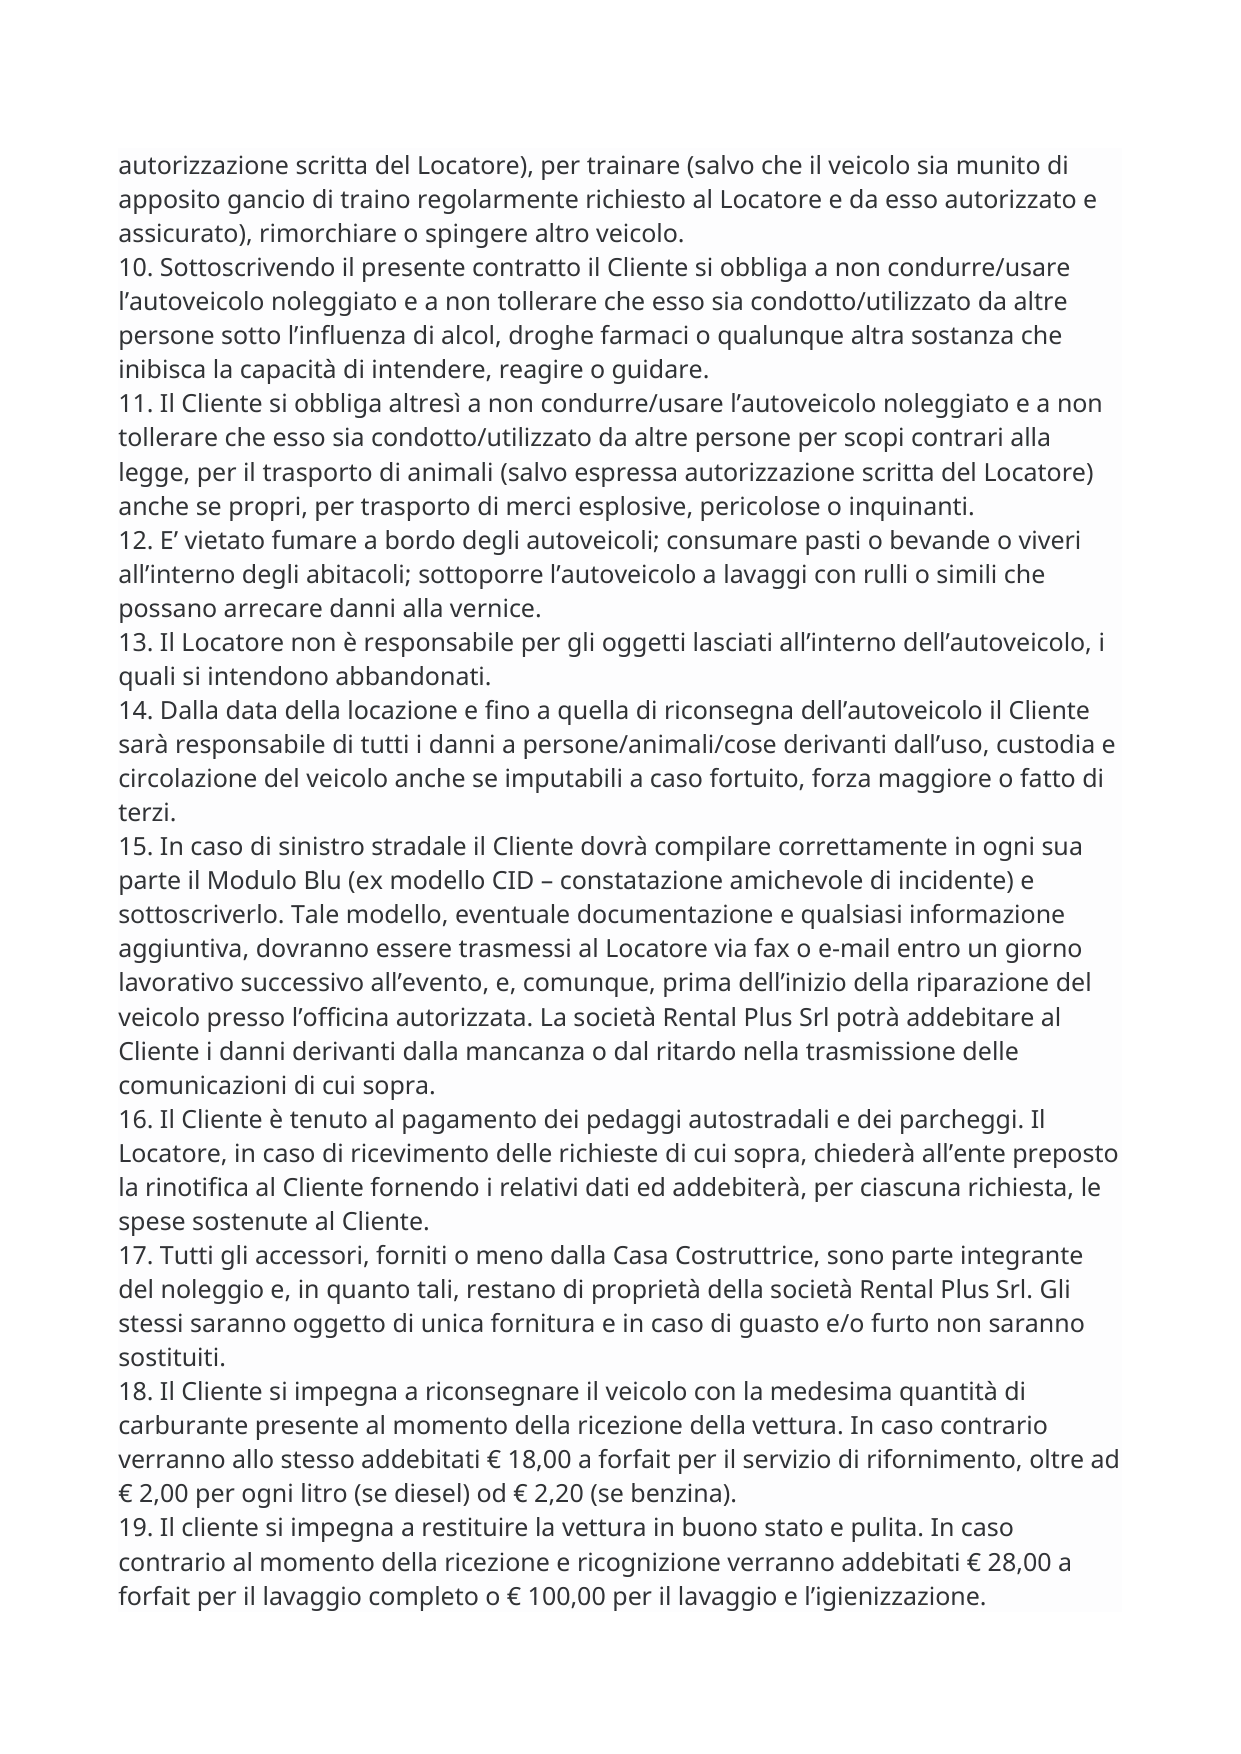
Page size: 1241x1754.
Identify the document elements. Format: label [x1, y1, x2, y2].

text [118, 148, 1122, 1612]
